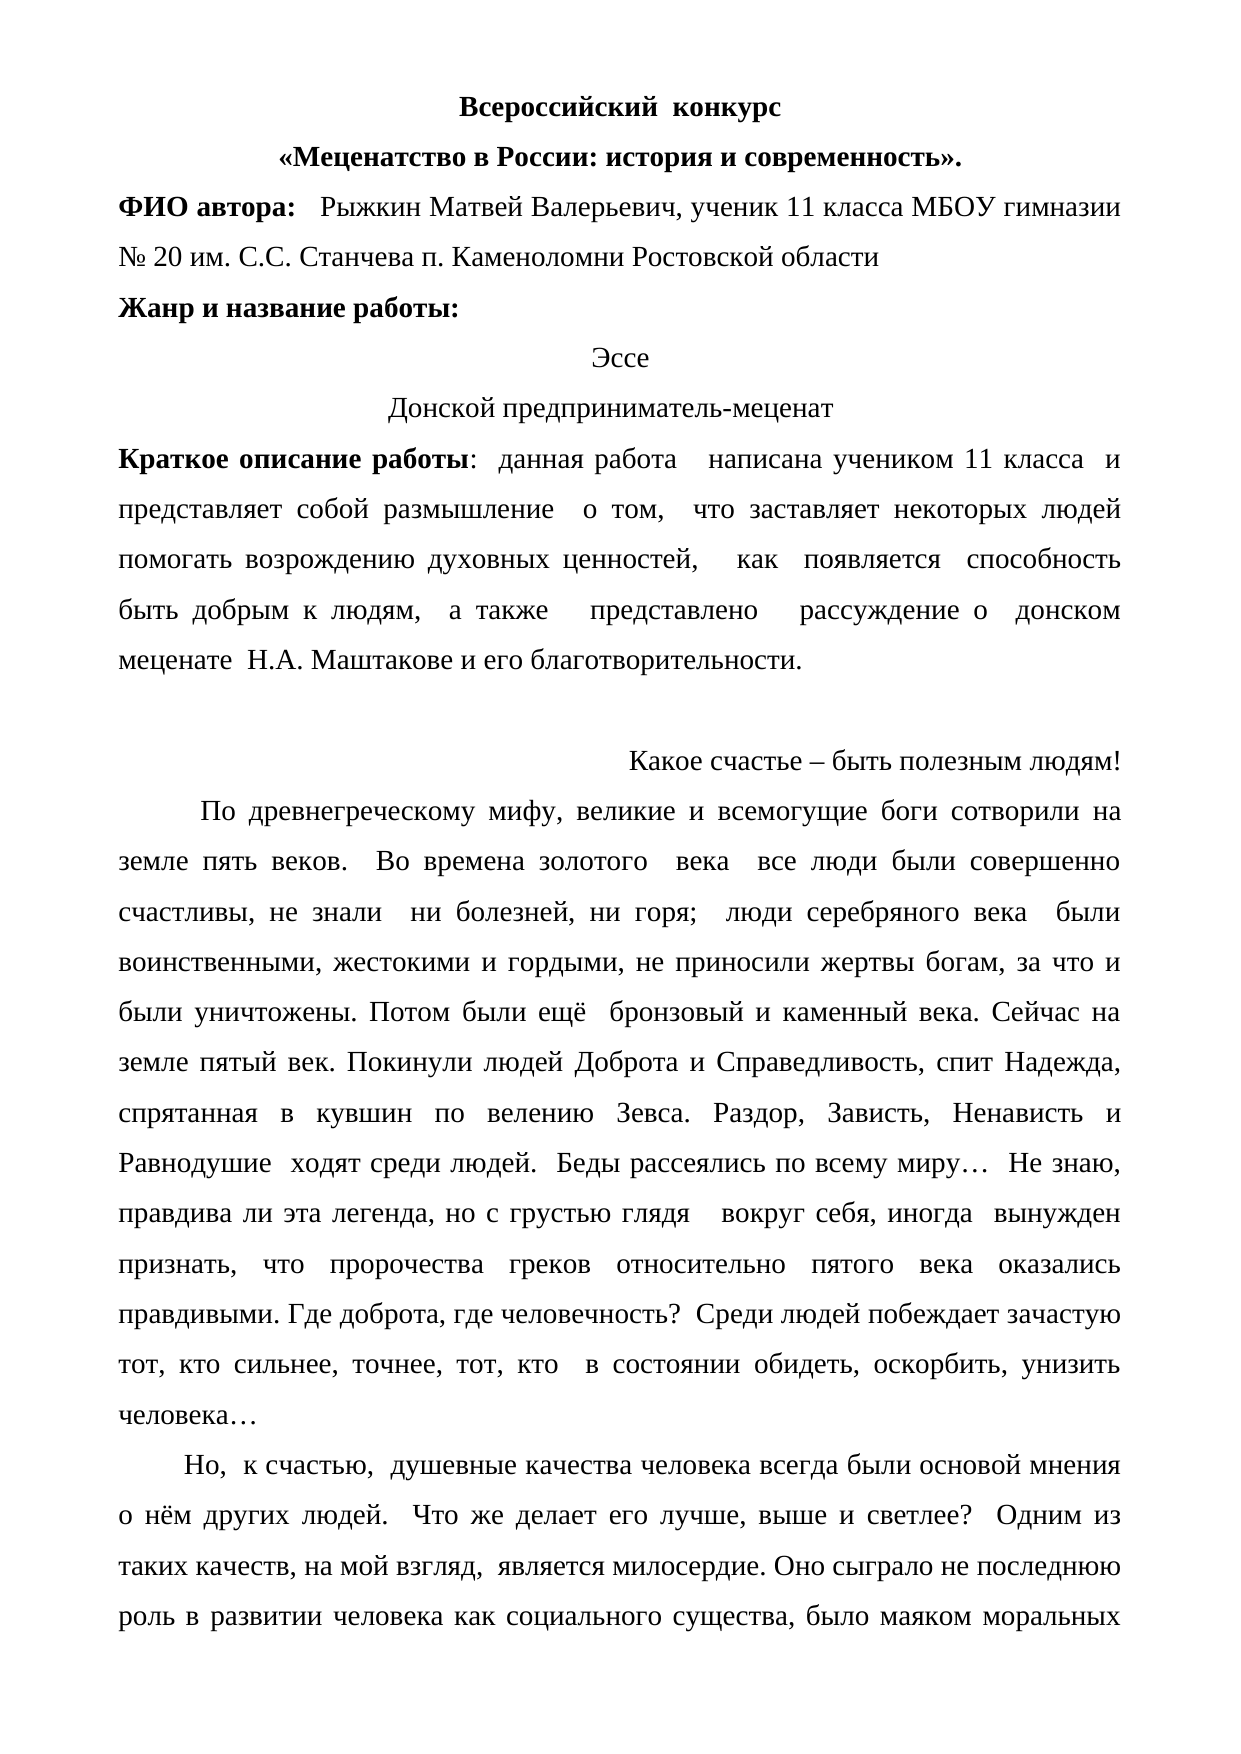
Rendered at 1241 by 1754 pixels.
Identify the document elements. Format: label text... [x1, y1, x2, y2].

text «Меценатство в России: история и современность». [118, 139, 1122, 172]
text По древнегреческому мифу, великие и всемогущие боги сотворили на земле пять веков. Во времена золотого века все люди были совершенно счастливы, не знали ни болезней, ни горя; люди серебряного века были воинственными, жестокими и гордыми, не приносили жертвы богам, за что и были уничтожены. Потом были ещё бронзовый и каменный века. Сейчас на земле пятый век. Покинули людей Доброта и Справедливость, спит Надежда, спрятанная в кувшин по велению Зевса. Раздор, Зависть, Ненависть и Равнодушие ходят среди людей. Беды рассеялись по всему миру… Не знаю, правдива ли эта легенда, но с грустью глядя вокруг себя, иногда вынужден признать, что пророчества греков относительно пятого века оказались правдивыми. Где доброта, где человечность? Среди людей побеждает зачастую тот, кто сильнее, точнее, тот, кто в состоянии обидеть, оскорбить, унизить человека… [118, 793, 1122, 1430]
text Донской предприниматель-меценат [118, 391, 1122, 424]
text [118, 1447, 1122, 1632]
text Какое счастье – быть полезным людям! [118, 743, 1122, 776]
text Эссе [118, 340, 1122, 374]
text Краткое описание работы: данная работа написана учеником 11 класса и представляет собой размышление о том, что заставляет некоторых людей помогать возрождению духовных ценностей, как появляется способность быть добрым к людям, а также представлено рассуждение о донском меценате Н.А. Маштакове и его благотворительности. [118, 441, 1122, 676]
text Жанр и название работы: [118, 290, 1122, 323]
text ФИО автора: Рыжкин Матвей Валерьевич, ученик 11 класса МБОУ гимназии № 20 им. С.С. Станчева п. Каменоломни Ростовской области [118, 189, 1122, 273]
text Всероссийский конкурс [118, 89, 1122, 122]
